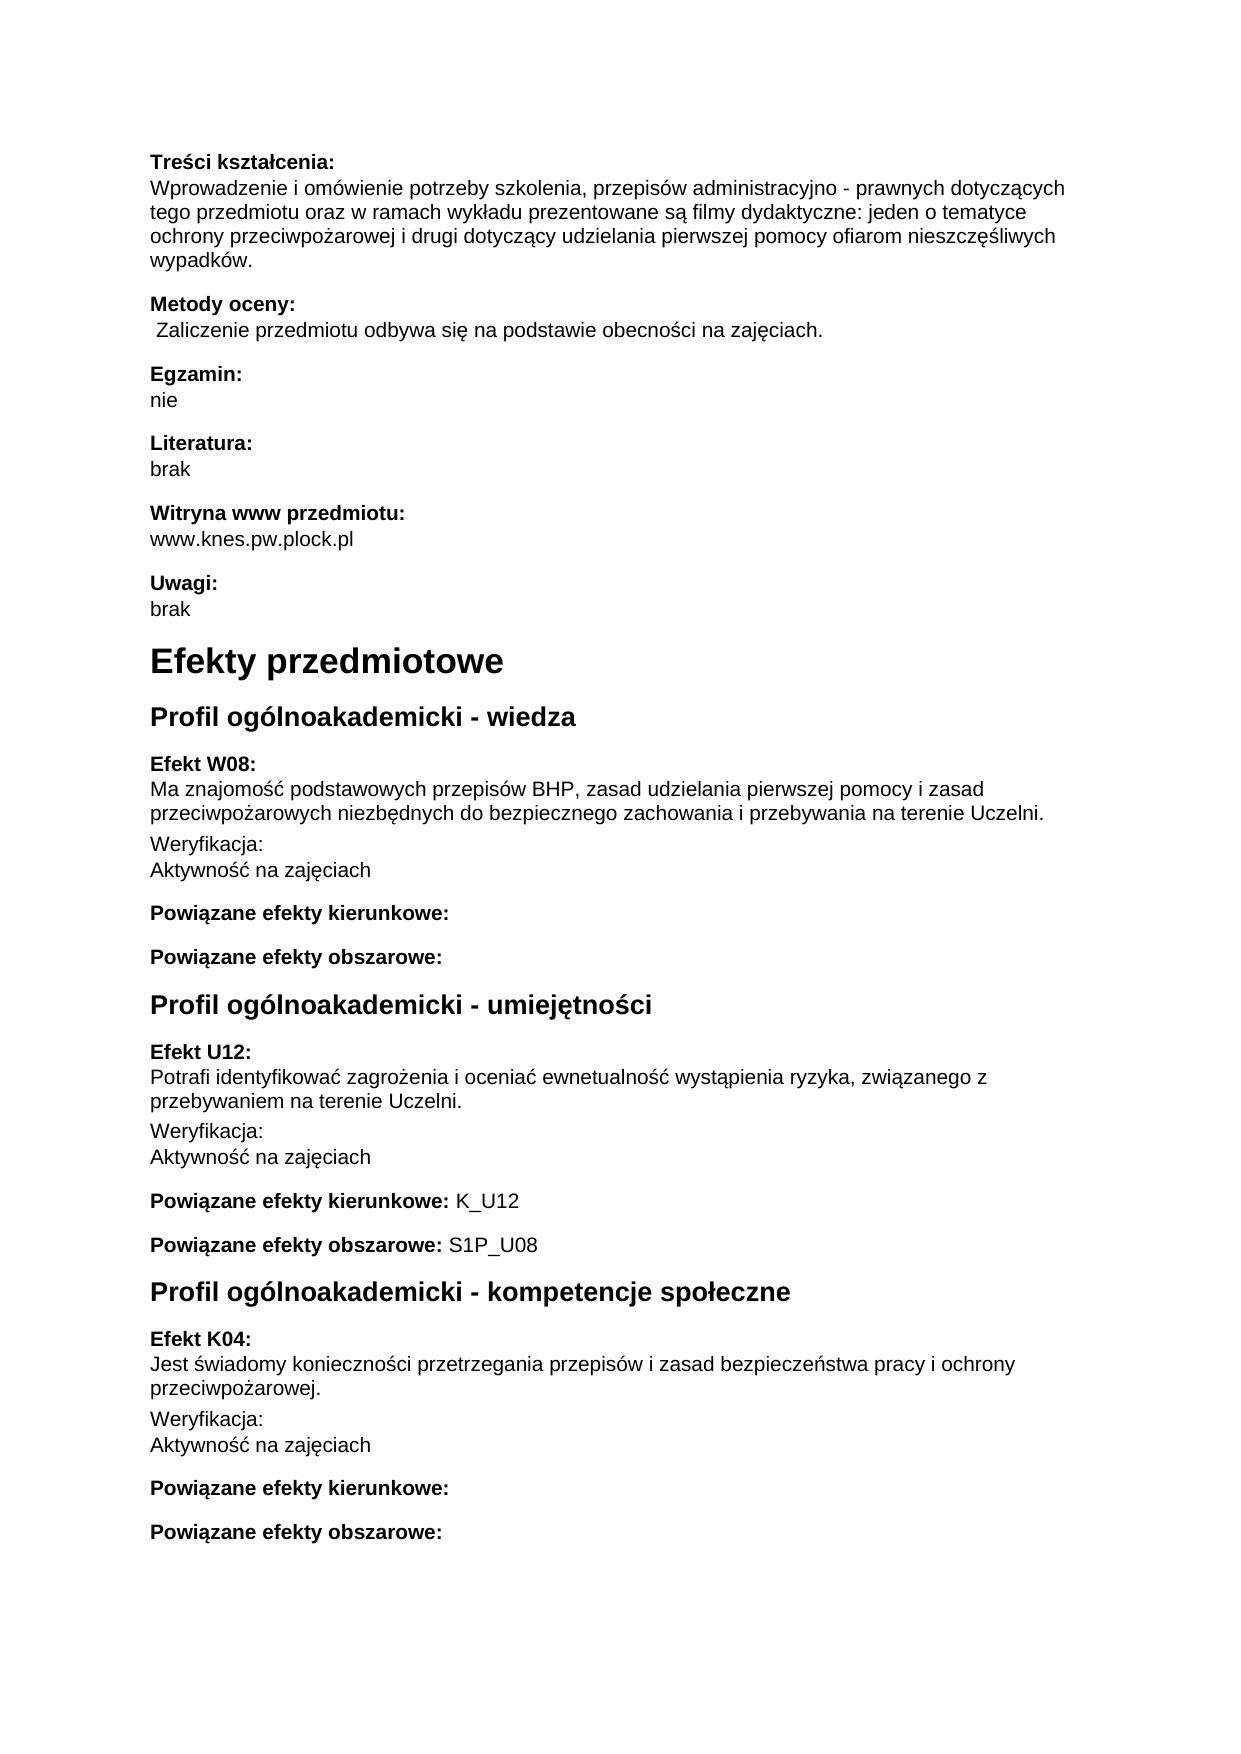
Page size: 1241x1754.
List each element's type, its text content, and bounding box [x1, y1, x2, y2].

text Efekt W08: [150, 752, 1090, 776]
text Jest świadomy konieczności przetrzegania przepisów i zasad bezpieczeństwa pracy i ochrony przeciwpożarowej. [150, 1352, 1090, 1400]
text Aktywność na zajęciach [150, 1432, 1090, 1456]
subtitle Profil ogólnoakademicki - kompetencje społeczne [150, 1276, 1090, 1307]
text Zaliczenie przedmiotu odbywa się na podstawie obecności na zajęciach. [150, 318, 1090, 342]
text Powiązane efekty kierunkowe: K_U12 [150, 1189, 1090, 1213]
subtitle Profil ogólnoakademicki - wiedza [150, 701, 1090, 732]
text Powiązane efekty obszarowe: S1P_U08 [150, 1232, 1090, 1256]
text Powiązane efekty kierunkowe: [150, 1476, 1090, 1500]
text Aktywność na zajęciach [150, 857, 1090, 881]
subtitle Profil ogólnoakademicki - umiejętności [150, 989, 1090, 1020]
subtitle Efekty przedmiotowe [150, 641, 1090, 681]
text brak [150, 457, 1090, 481]
text Wprowadzenie i omówienie potrzeby szkolenia, przepisów administracyjno - prawnych dotyczących tego przedmiotu oraz w ramach wykładu prezentowane są filmy dydaktyczne: jeden o tematyce ochrony przeciwpożarowej i drugi dotyczący udzielania pierwszej pomocy ofiarom nieszczęśliwych wypadków. [150, 176, 1090, 272]
text Weryfikacja: [150, 1406, 1090, 1430]
text Powiązane efekty kierunkowe: [150, 901, 1090, 925]
text Witryna www przedmiotu: [150, 501, 1090, 525]
text Uwagi: [150, 571, 1090, 595]
text Powiązane efekty obszarowe: [150, 945, 1090, 969]
text nie [150, 387, 1090, 411]
text brak [150, 597, 1090, 621]
text Weryfikacja: [150, 831, 1090, 855]
text Weryfikacja: [150, 1119, 1090, 1143]
text Efekt K04: [150, 1327, 1090, 1351]
text Efekt U12: [150, 1040, 1090, 1064]
text Powiązane efekty obszarowe: [150, 1520, 1090, 1544]
text Literatura: [150, 431, 1090, 455]
text Egzamin: [150, 361, 1090, 385]
text Treści kształcenia: [150, 150, 1090, 174]
text Potrafi identyfikować zagrożenia i oceniać ewnetualność wystąpienia ryzyka, związanego z przebywaniem na terenie Uczelni. [150, 1065, 1090, 1113]
text Aktywność na zajęciach [150, 1145, 1090, 1169]
text Metody oceny: [150, 292, 1090, 316]
text www.knes.pw.plock.pl [150, 527, 1090, 551]
text Ma znajomość podstawowych przepisów BHP, zasad udzielania pierwszej pomocy i zasad przeciwpożarowych niezbędnych do bezpiecznego zachowania i przebywania na terenie Uczelni. [150, 777, 1090, 825]
